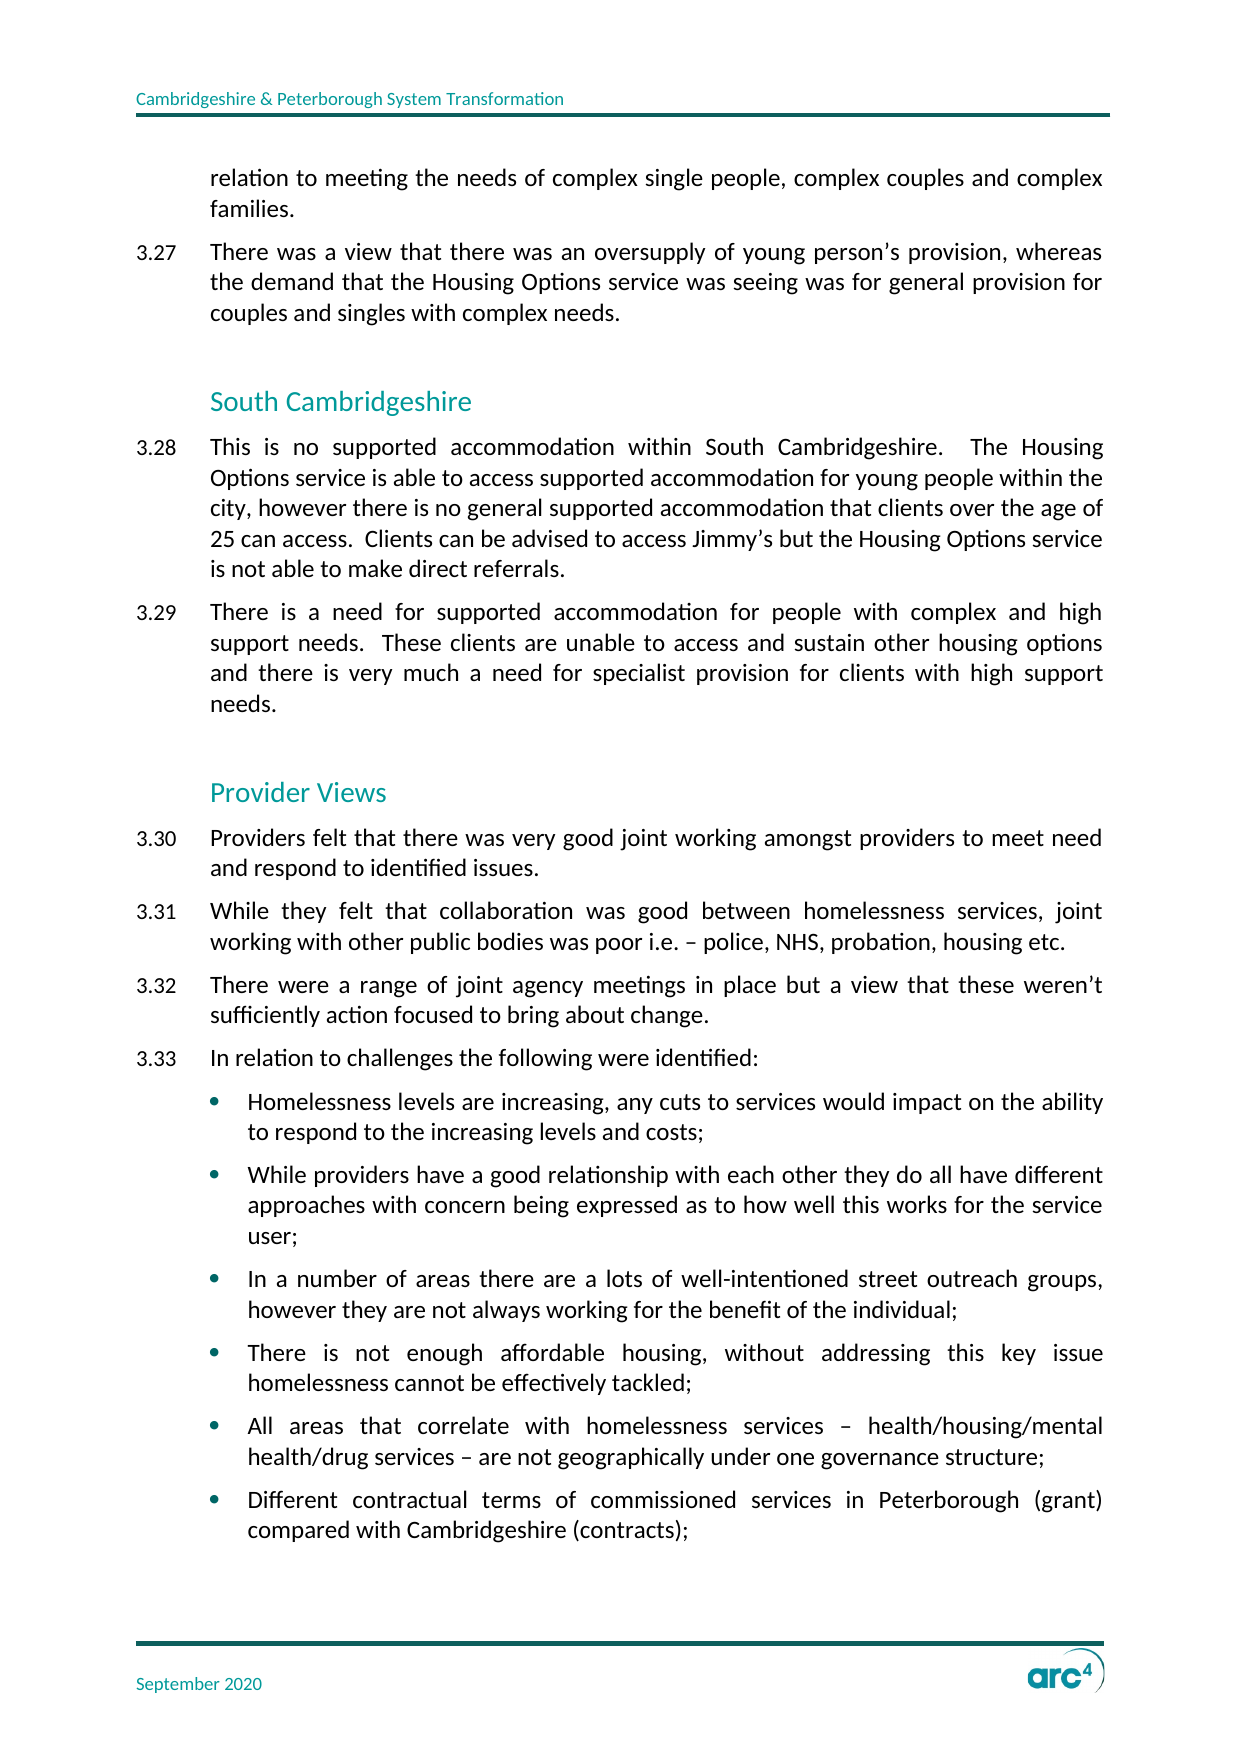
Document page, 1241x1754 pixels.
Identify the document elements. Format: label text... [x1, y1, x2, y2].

text Providers felt that there was very good joint working amongst providers to meet need and respond to identified issues. [136, 822, 1104, 883]
text There is not enough affordable housing, without addressing this key issue homelessness cannot be effectively tackled; [210, 1337, 1104, 1398]
text There was a view that there was an oversupply of young person’s provision, whereas the demand that the Housing Options service was seeing was for general provision for couples and singles with complex needs. [136, 236, 1104, 327]
text There is a need for supported accommodation for people with complex and high support needs. These clients are unable to access and sustain other housing options and there is very much a need for specialist provision for clients with high support needs. [136, 596, 1104, 718]
subtitle Provider Views [210, 774, 1104, 809]
picture [1027, 1648, 1105, 1693]
text While they felt that collaboration was good between homelessness services, joint working with other public bodies was poor i.e. – police, NHS, probation, housing etc. [136, 896, 1104, 957]
text While providers have a good relationship with each other they do all have different approaches with concern being expressed as to how well this works for the service user; [210, 1159, 1104, 1251]
text There were a range of joint agency meetings in place but a view that these weren’t sufficiently action focused to bring about change. [136, 969, 1104, 1030]
subtitle South Cambridgeshire [210, 383, 1104, 419]
text All areas that correlate with homelessness services – health/housing/mental health/drug services – are not geographically under one governance structure; [210, 1410, 1104, 1471]
text Homelessness levels are increasing, any cuts to services would impact on the ability to respond to the increasing levels and costs; [210, 1086, 1104, 1147]
text In a number of areas there are a lots of well-intentioned street outreach groups, however they are not always working for the benefit of the individual; [210, 1263, 1104, 1324]
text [136, 162, 1104, 223]
text Different contractual terms of commissioned services in Peterborough (grant) compared with Cambridgeshire (contracts); [210, 1484, 1104, 1545]
text In relation to challenges the following were identified: [136, 1043, 1104, 1073]
text This is no supported accommodation within South Cambridgeshire. The Housing Options service is able to access supported accommodation for young people within the city, however there is no general supported accommodation that clients over the age of 25 can access. Clients can be advised to access Jimmy’s but the Housing Options service is not able to make direct referrals. [136, 431, 1104, 584]
